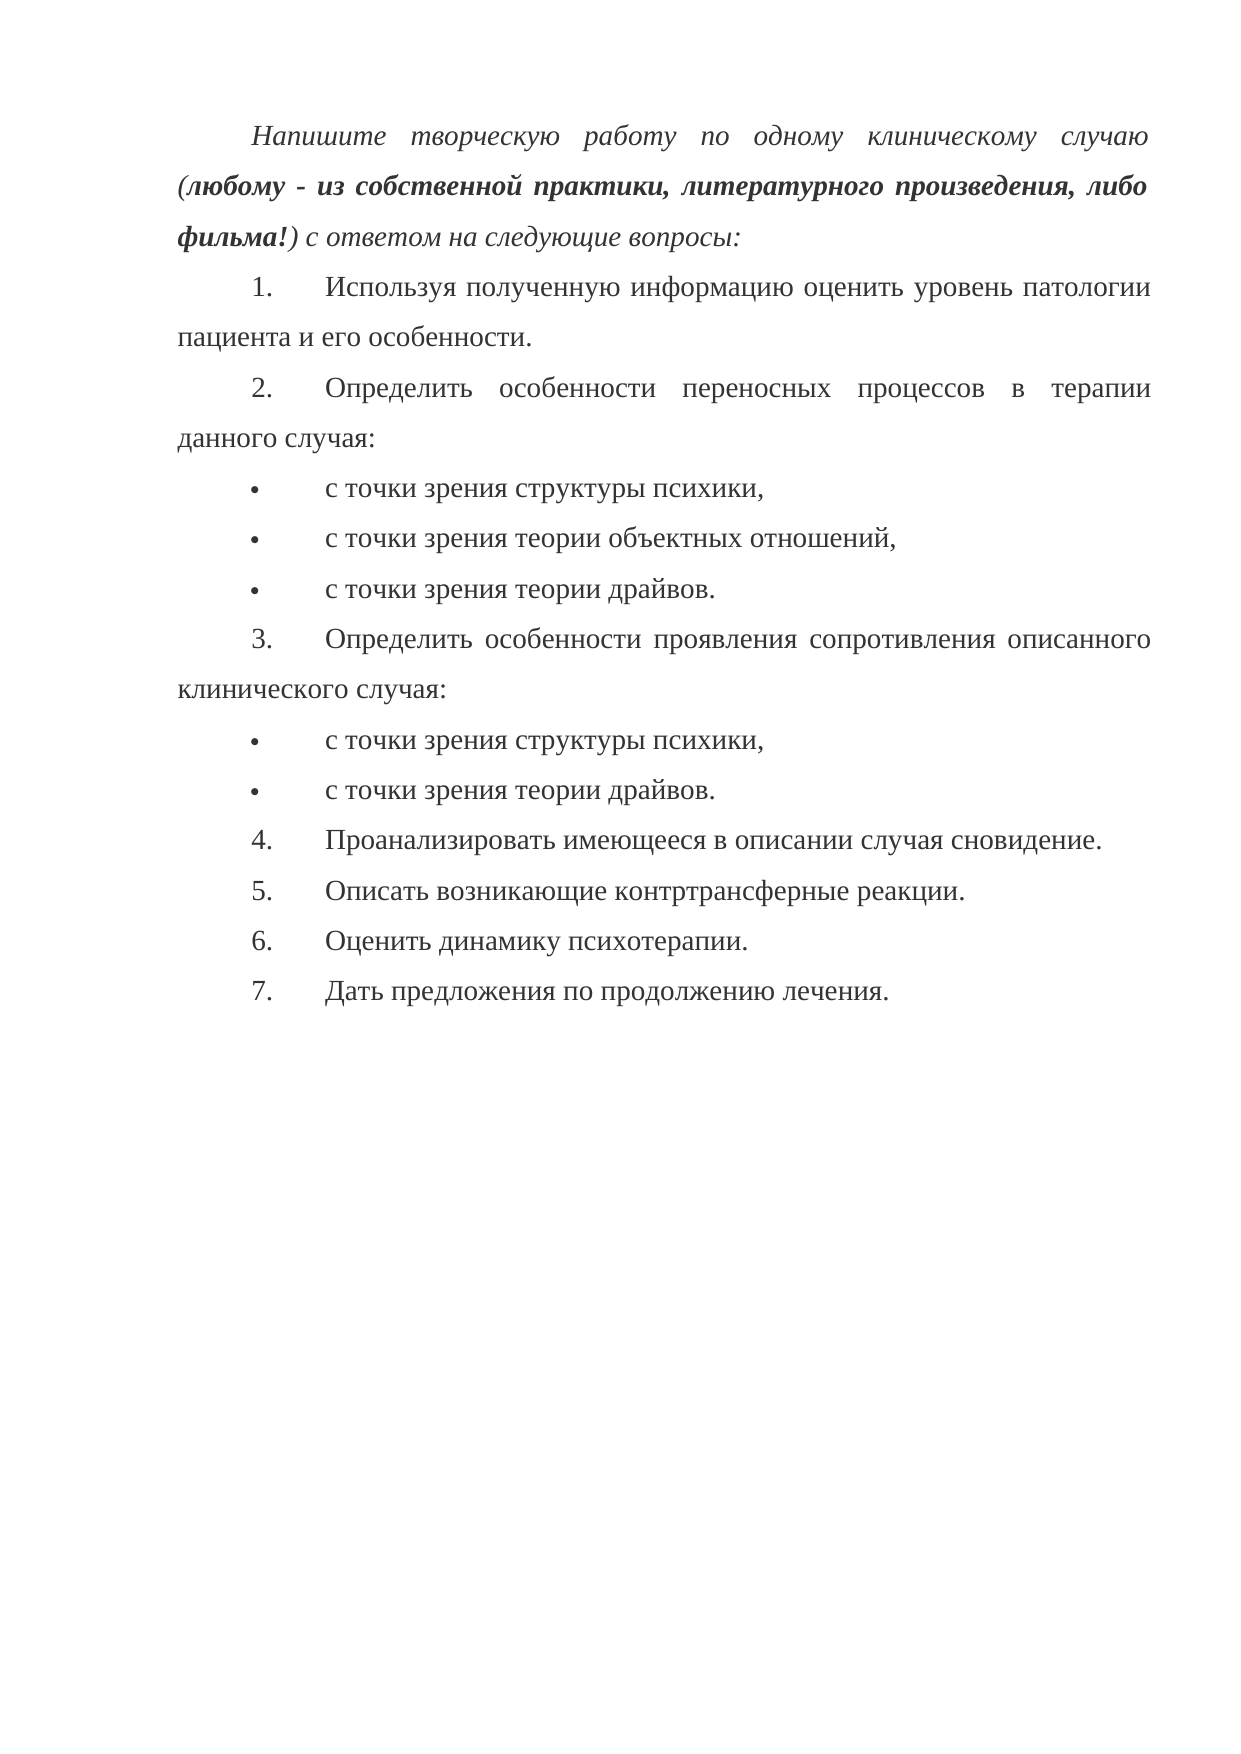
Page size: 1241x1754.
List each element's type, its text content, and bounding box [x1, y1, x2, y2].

list с точки зрения структуры психики, [177, 470, 1152, 504]
list Определить особенности проявления сопротивления описанного клинического случая: [177, 621, 1152, 705]
list Определить особенности переносных процессов в терапии данного случая: [177, 370, 1152, 453]
list Используя полученную информацию оценить уровень патологии пациента и его особенности. [177, 269, 1152, 353]
list с точки зрения теории драйвов. [177, 571, 1152, 604]
text Напишите творческую работу по одному клиническому случаю (любому - из собственной практики, литературного произведения, либо фильма!) с ответом на следующие вопросы: [177, 118, 1152, 252]
list с точки зрения теории драйвов. [177, 772, 1152, 806]
list Проанализировать имеющееся в описании случая сновидение. [177, 822, 1152, 856]
list Оценить динамику психотерапии. [177, 923, 1152, 957]
list с точки зрения теории объектных отношений, [177, 521, 1152, 554]
list с точки зрения структуры психики, [177, 722, 1152, 755]
list Дать предложения по продолжению лечения. [177, 973, 1152, 1007]
list Описать возникающие контртрансферные реакции. [177, 873, 1152, 906]
